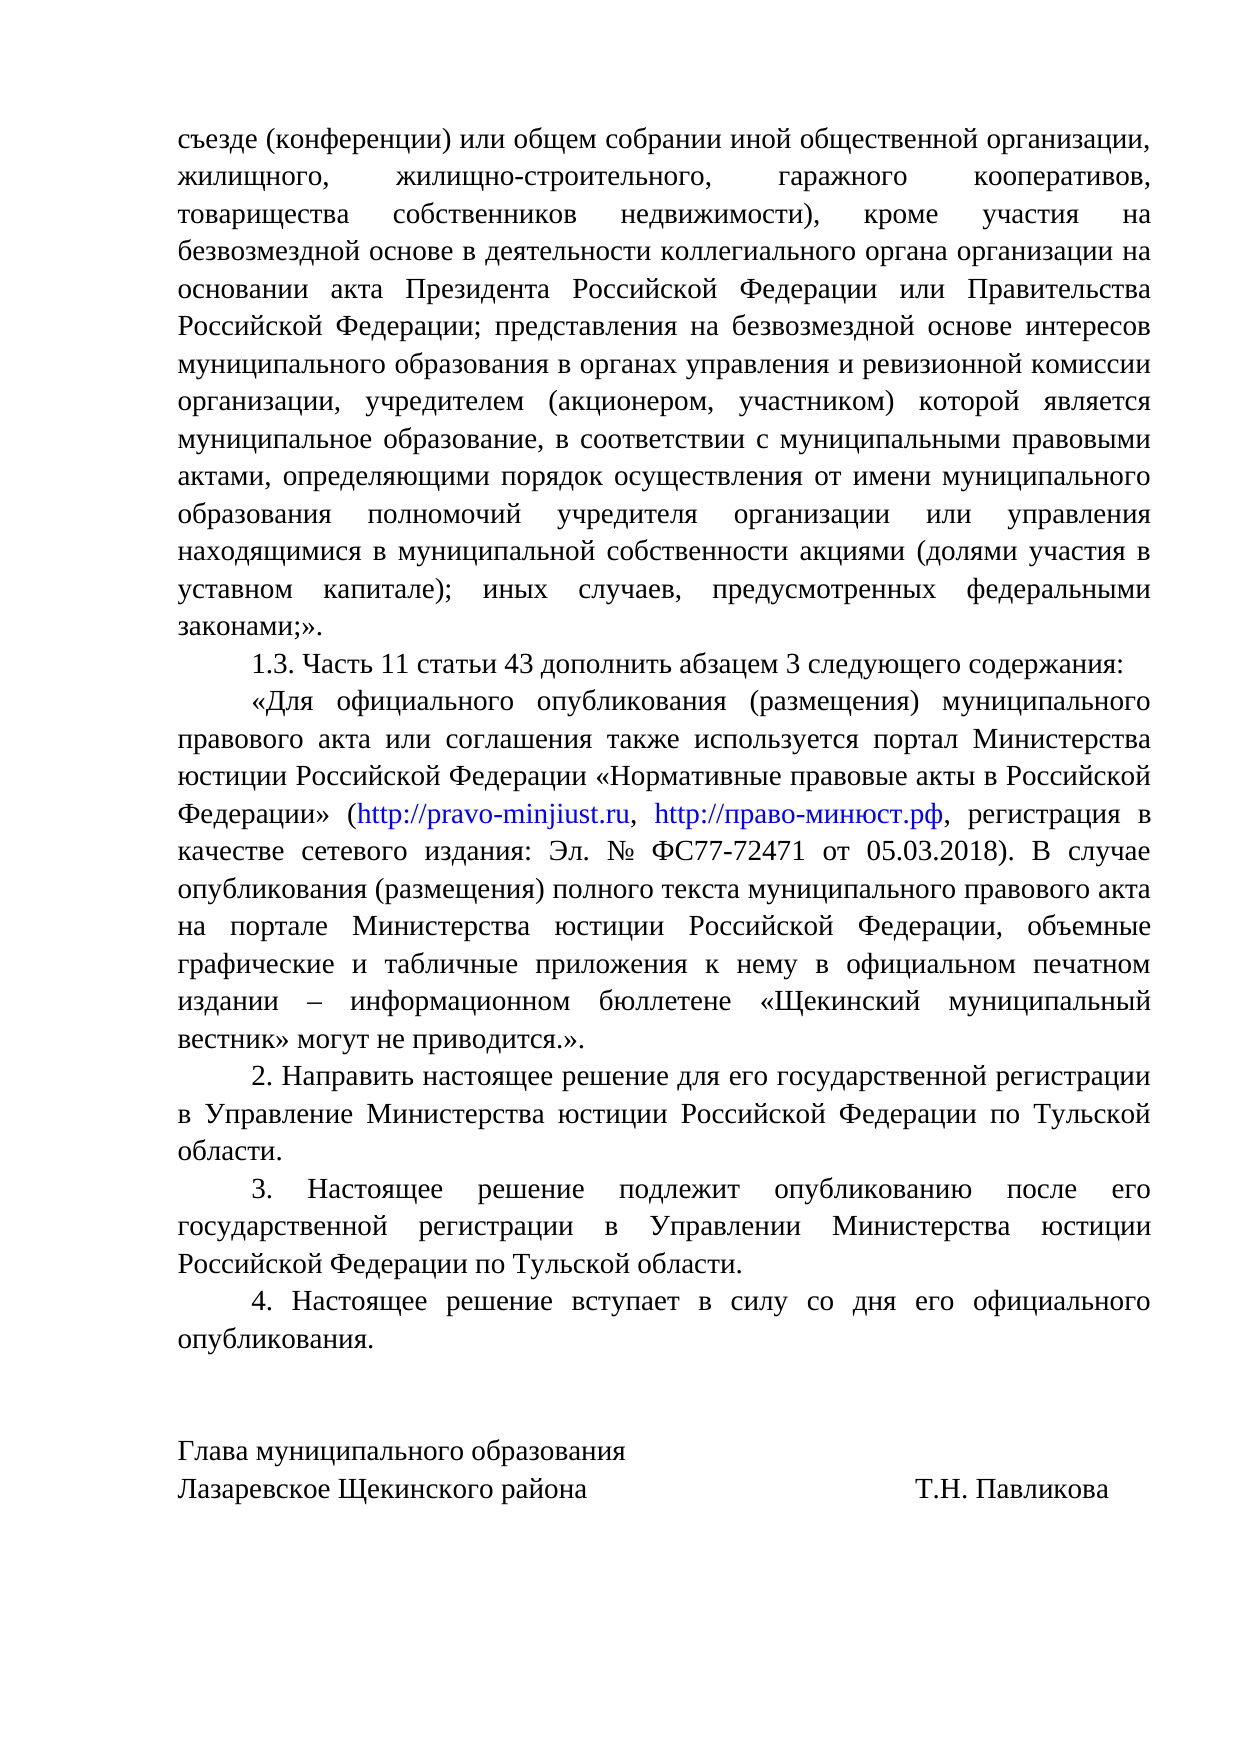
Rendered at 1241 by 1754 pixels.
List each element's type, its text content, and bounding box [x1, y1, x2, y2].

text «Для официального опубликования (размещения) муниципального правового акта или соглашения также используется портал Министерства юстиции Российской Федерации «Нормативные правовые акты в Российской Федерации» (http://pravo-minjiust.ru, http://право-минюст.рф, регистрация в качестве сетевого издания: Эл. № ФС77-72471 от 05.03.2018). В случае опубликования (размещения) полного текста муниципального правового акта на портале Министерства юстиции Российской Федерации, объемные графические и табличные приложения к нему в официальном печатном издании – информационном бюллетене «Щекинский муниципальный вестник» могут не приводится.». [177, 681, 1152, 1056]
text 1.3. Часть 11 статьи 43 дополнить абзацем 3 следующего содержания: [177, 643, 1152, 681]
text 4. Настоящее решение вступает в силу со дня его официального опубликования. [177, 1281, 1152, 1356]
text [177, 118, 1152, 643]
text Глава муниципального образования [177, 1431, 1152, 1468]
text Лазаревское Щекинского района Т.Н. Павликова [177, 1468, 1152, 1506]
text 2. Направить настоящее решение для его государственной регистрации в Управление Министерства юстиции Российской Федерации по Тульской области. [177, 1056, 1152, 1168]
text 3. Настоящее решение подлежит опубликованию после его государственной регистрации в Управлении Министерства юстиции Российской Федерации по Тульской области. [177, 1168, 1152, 1281]
